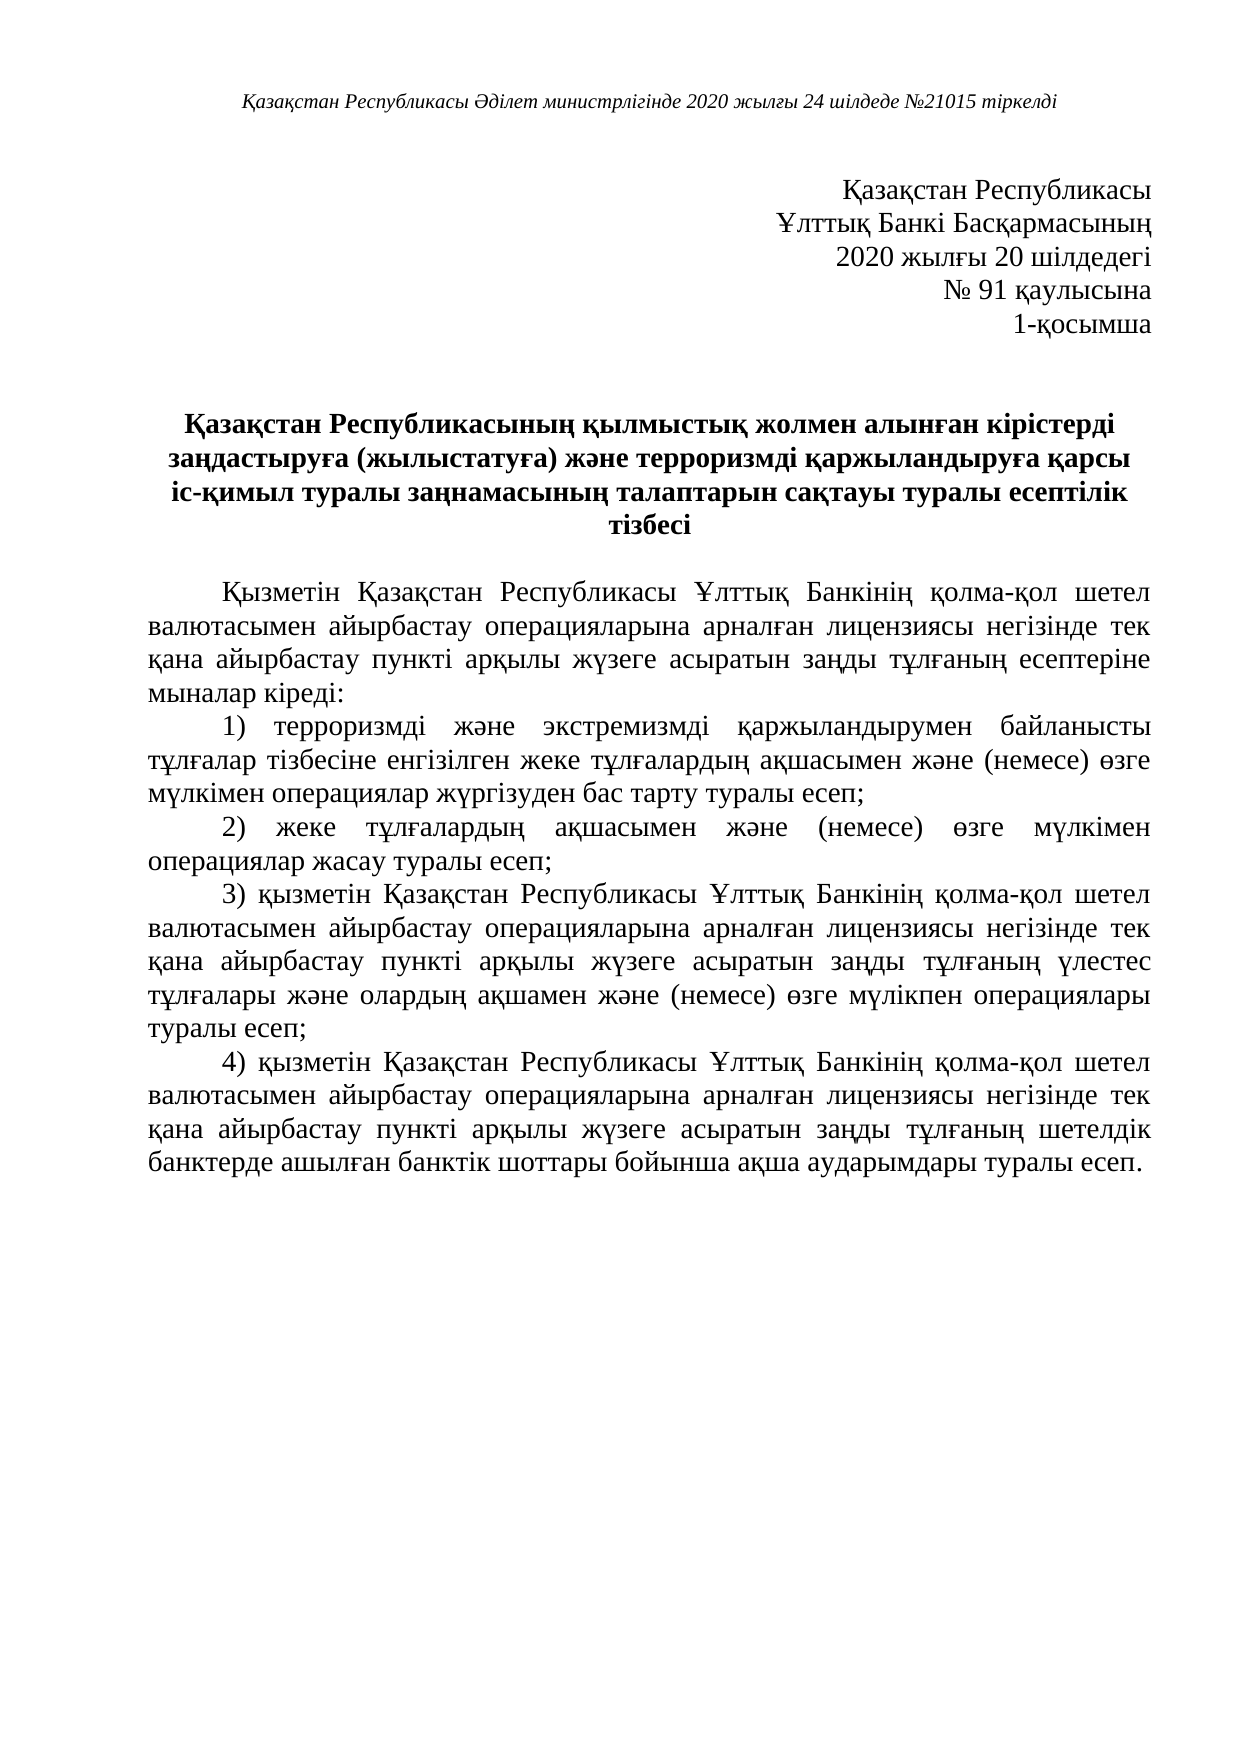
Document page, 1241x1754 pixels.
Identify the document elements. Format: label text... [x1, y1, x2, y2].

text 4) қызметін Қазақстан Республикасы Ұлттық Банкінің қолма-қол шетел валютасымен айырбастау операцияларына арналған лицензиясы негізінде тек қана айырбастау пункті арқылы жүзеге асыратын заңды тұлғаның шетелдік банктерде ашылған банктік шоттары бойынша ақша аударымдары туралы есеп. [148, 1044, 1152, 1178]
text 1) терроризмді және экстремизмді қаржыландырумен байланысты тұлғалар тізбесіне енгізілген жеке тұлғалардың ақшасымен және (немесе) өзге мүлкімен операциялар жүргізуден бас тарту туралы есеп; [148, 708, 1152, 809]
text Қызметін Қазақстан Республикасы Ұлттық Банкінің қолма-қол шетел валютасымен айырбастау операцияларына арналған лицензиясы негізінде тек қана айырбастау пункті арқылы жүзеге асыратын заңды тұлғаның есептеріне мыналар кіреді: [148, 574, 1152, 708]
text Қазақстан Республикасының қылмыстық жолмен алынған кірістерді заңдастыруға (жылыстатуға) және терроризмді қаржыландыруға қарсы [148, 407, 1152, 474]
text іс-қимыл туралы заңнамасының талаптарын сақтауы туралы есептілік тізбесі [148, 474, 1152, 541]
text 3) қызметін Қазақстан Республикасы Ұлттық Банкінің қолма-қол шетел валютасымен айырбастау операцияларына арналған лицензиясы негізінде тек қана айырбастау пункті арқылы жүзеге асыратын заңды тұлғаның үлестес тұлғалары және олардың ақшамен және (немесе) өзге мүлікпен операциялары туралы есеп; [148, 876, 1152, 1044]
table_header Қазақстан Республикасы Ұлттық Банкі Басқармасының 2020 жылғы 20 шілдедегі № 91 қаулысына 1-қосымша [768, 172, 1163, 339]
text 2) жеке тұлғалардың ақшасымен және (немесе) өзге мүлкімен операциялар жасау туралы есеп; [148, 809, 1152, 876]
